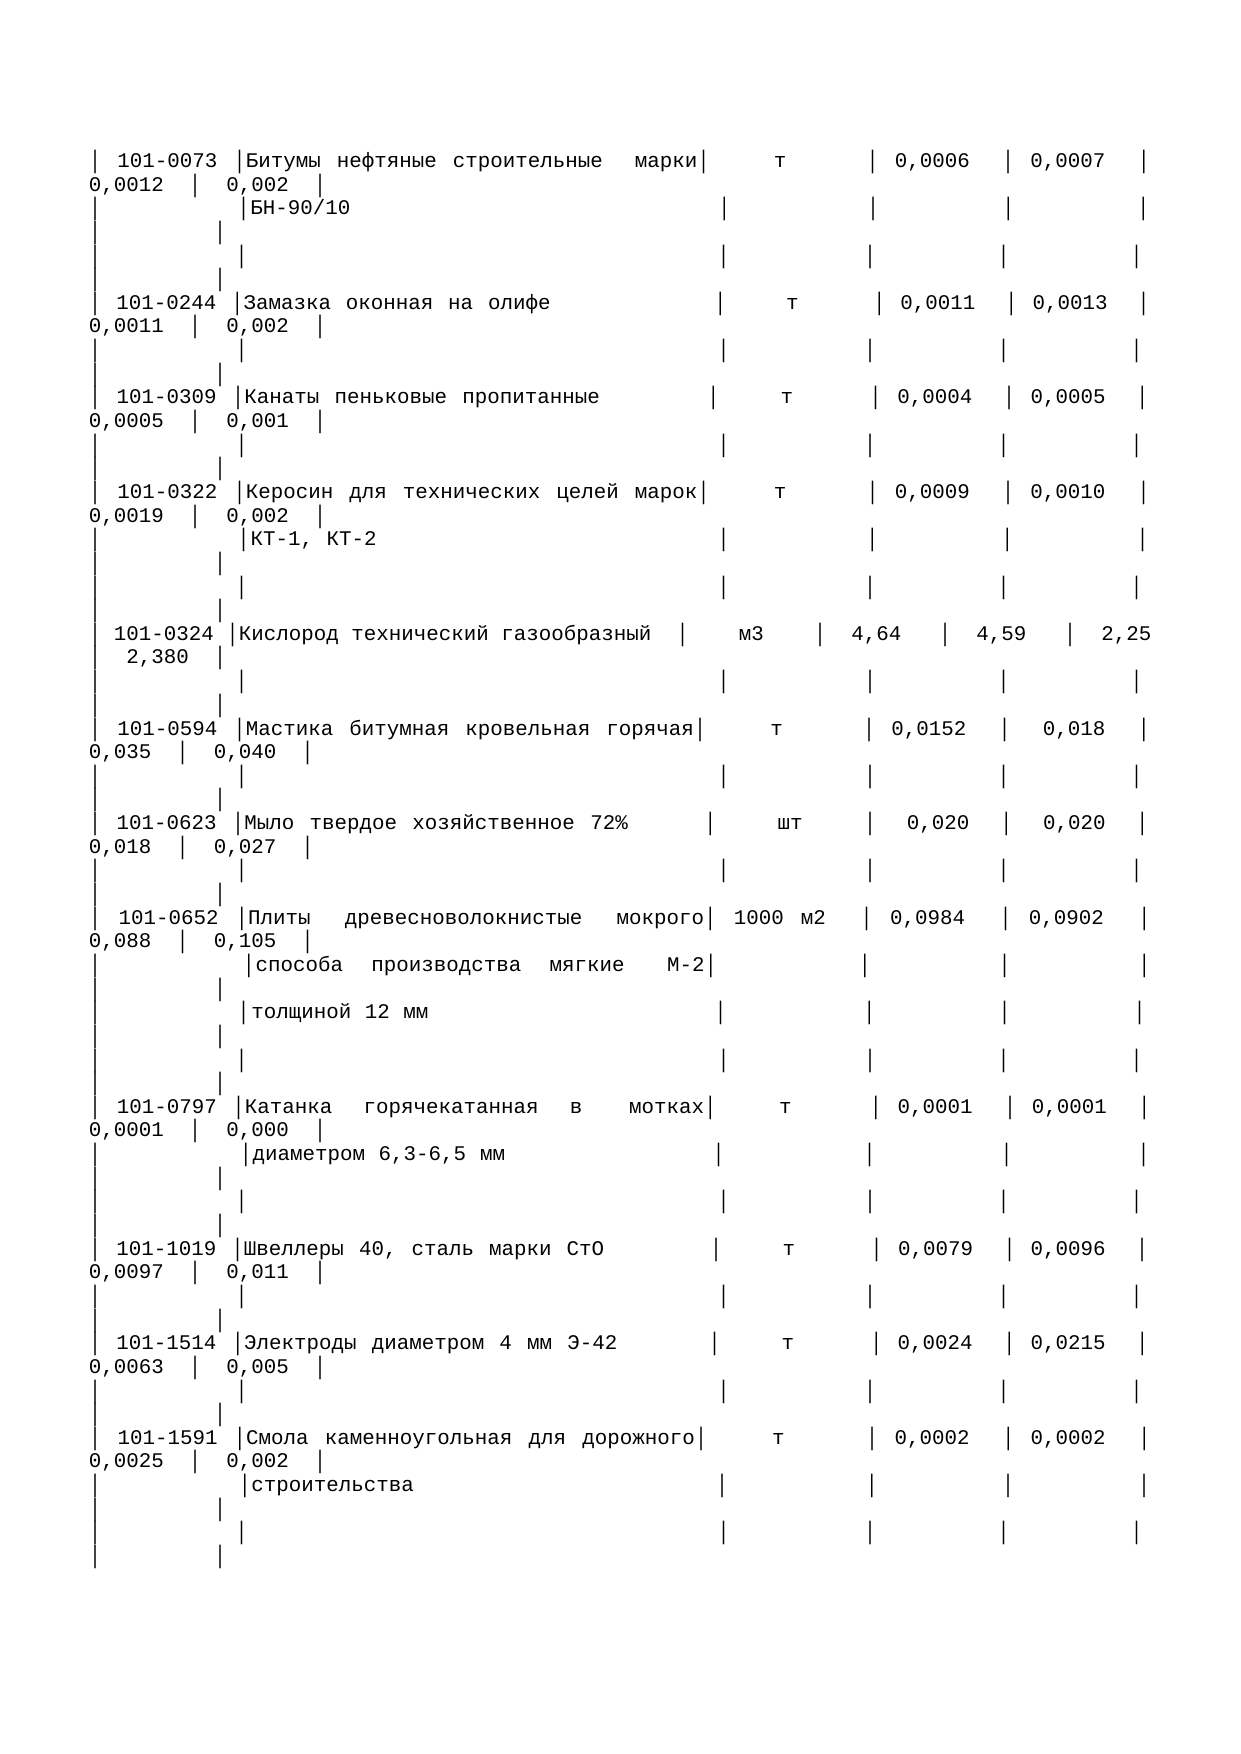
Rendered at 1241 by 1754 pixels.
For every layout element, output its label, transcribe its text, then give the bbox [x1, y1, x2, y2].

text │ 101-0244 │Замазка оконная на олифе │ т │ 0,0011 │ 0,0013 │ 0,0011 │ 0,002 │ [88, 292, 1152, 339]
text │ │ │ │ │ │ │ │ [88, 339, 1152, 386]
text │ │ │ │ │ │ │ │ [88, 1521, 1152, 1569]
text │ 101-1591 │Смола каменноугольная для дорожного│ т │ 0,0002 │ 0,0002 │ 0,0025 │ 0,002 │ [88, 1427, 1152, 1474]
text │ 101-0309 │Канаты пеньковые пропитанные │ т │ 0,0004 │ 0,0005 │ 0,0005 │ 0,001 │ [88, 386, 1152, 434]
text │ 101-0652 │Плиты древесноволокнистые мокрого│ 1000 м2 │ 0,0984 │ 0,0902 │ 0,088 │ 0,105 │ [88, 907, 1152, 954]
text │ 101-0324 │Кислород технический газообразный │ м3 │ 4,64 │ 4,59 │ 2,25 │ 2,380 │ [88, 623, 1152, 670]
text │ │строительства │ │ │ │ │ │ [88, 1474, 1152, 1521]
text │ │способа производства мягкие М-2│ │ │ │ │ │ [88, 954, 1152, 1001]
text │ │толщиной 12 мм │ │ │ │ │ │ [88, 1001, 1152, 1048]
text │ │диаметром 6,3-6,5 мм │ │ │ │ │ │ [88, 1143, 1152, 1190]
text │ │ │ │ │ │ │ │ [88, 434, 1152, 481]
text │ │ │ │ │ │ │ │ [88, 1285, 1152, 1332]
text │ │КТ-1, КТ-2 │ │ │ │ │ │ [88, 528, 1152, 576]
text │ │ │ │ │ │ │ │ [88, 1190, 1152, 1238]
text │ │ │ │ │ │ │ │ [88, 765, 1152, 812]
text │ 101-0594 │Мастика битумная кровельная горячая│ т │ 0,0152 │ 0,018 │ 0,035 │ 0,040 │ [88, 717, 1152, 765]
text │ │ │ │ │ │ │ │ [88, 1379, 1152, 1427]
text │ 101-1019 │Швеллеры 40, сталь марки СтО │ т │ 0,0079 │ 0,0096 │ 0,0097 │ 0,011 │ [88, 1238, 1152, 1285]
text │ │ │ │ │ │ │ │ [88, 1048, 1152, 1096]
text │ 101-1514 │Электроды диаметром 4 мм Э-42 │ т │ 0,0024 │ 0,0215 │ 0,0063 │ 0,005 │ [88, 1332, 1152, 1379]
text │ │ │ │ │ │ │ │ [88, 244, 1152, 292]
text │ │ │ │ │ │ │ │ [88, 859, 1152, 907]
text │ │БН-90/10 │ │ │ │ │ │ [88, 197, 1152, 244]
text │ 101-0797 │Катанка горячекатанная в мотках│ т │ 0,0001 │ 0,0001 │ 0,0001 │ 0,000 │ [88, 1096, 1152, 1143]
text │ 101-0623 │Мыло твердое хозяйственное 72% │ шт │ 0,020 │ 0,020 │ 0,018 │ 0,027 │ [88, 812, 1152, 859]
text │ 101-0322 │Керосин для технических целей марок│ т │ 0,0009 │ 0,0010 │ 0,0019 │ 0,002 │ [88, 481, 1152, 528]
text │ 101-0073 │Битумы нефтяные строительные марки│ т │ 0,0006 │ 0,0007 │ 0,0012 │ 0,002 │ [88, 150, 1152, 197]
text │ │ │ │ │ │ │ │ [88, 670, 1152, 717]
text │ │ │ │ │ │ │ │ [88, 576, 1152, 623]
